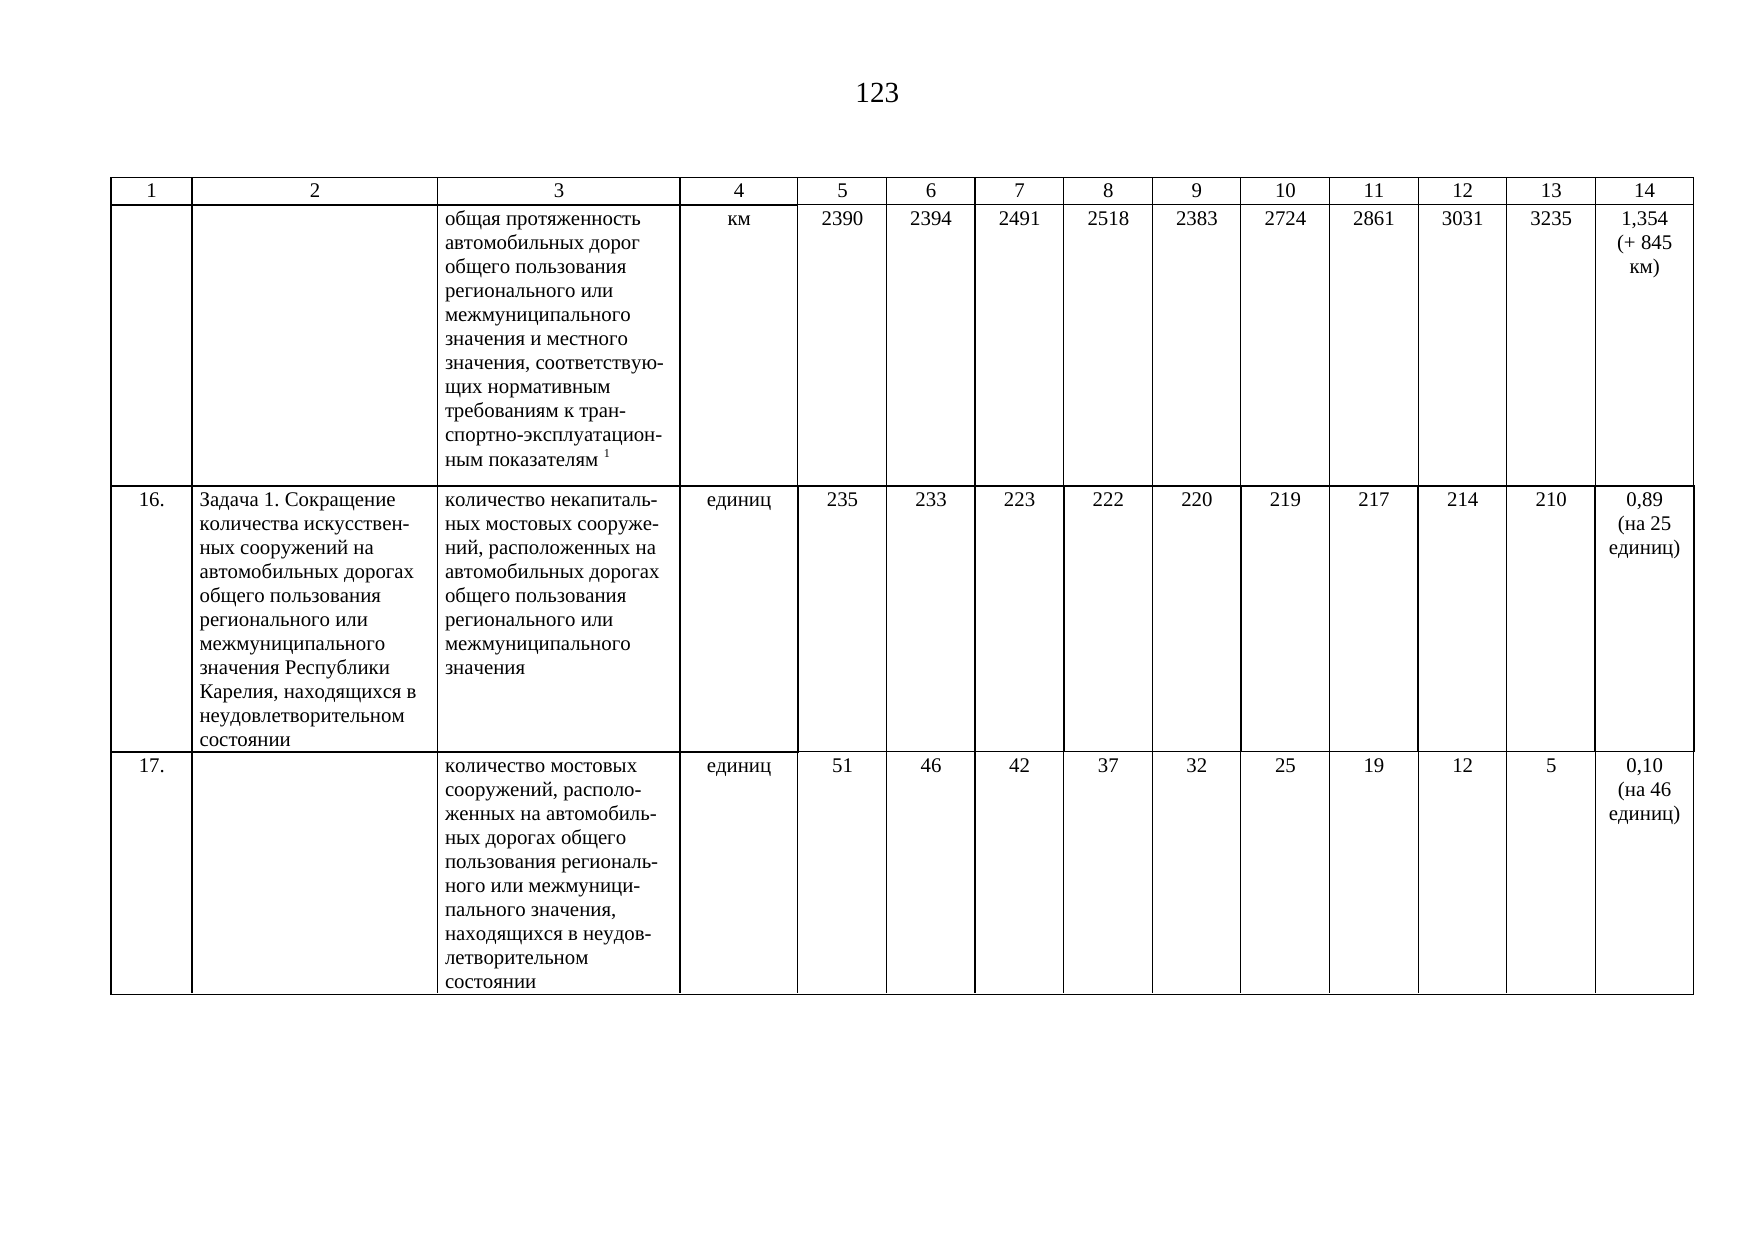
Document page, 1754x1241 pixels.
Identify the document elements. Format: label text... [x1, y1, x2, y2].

table_header 5 [798, 178, 886, 204]
table_cell 5 [1507, 752, 1595, 993]
table_cell 17. [112, 753, 191, 993]
table_cell 219 [1242, 487, 1329, 751]
table_cell 2390 [798, 205, 886, 485]
table_cell 3235 [1507, 205, 1595, 485]
table_cell 2518 [1064, 205, 1152, 485]
table_cell количество некапиталь-ных мостовых сооруже-ний, расположенных на автомобильных дорогах общего пользования регионального или межмуниципального значения [438, 487, 679, 751]
table_cell единиц [681, 753, 797, 993]
table_cell 220 [1153, 487, 1240, 751]
table_cell 51 [798, 752, 886, 993]
table_cell 2724 [1241, 205, 1329, 485]
table_cell км [681, 206, 797, 485]
table_header 8 [1064, 178, 1152, 204]
table_header 2 [193, 178, 437, 204]
table_header 9 [1153, 178, 1240, 204]
table_cell 235 [799, 487, 886, 751]
table_cell количество мостовых сооружений, располо-женных на автомобиль-ных дорогах общего пользования региональ-ного или межмуници-пального значения, находящихся в неудов-летворительном состоянии [438, 753, 679, 993]
table_cell [112, 206, 191, 485]
table_cell 1,354 (+ 845 км) [1596, 205, 1693, 485]
table_header 6 [887, 178, 974, 204]
table_cell 233 [887, 487, 974, 751]
table_header 10 [1241, 178, 1329, 204]
table_cell 3031 [1419, 205, 1506, 485]
table_cell 25 [1241, 752, 1329, 993]
table_cell общая протяженность автомобильных дорог общего пользования регионального или межмуниципального значения и местного значения, соответствую-щих нормативным требованиям к тран-спортно-эксплуатацион-ным показателям 1 [438, 206, 679, 485]
table_header 14 [1596, 178, 1693, 204]
table_cell единиц [681, 487, 797, 751]
table_header 7 [976, 178, 1063, 204]
table_header 13 [1507, 178, 1595, 204]
table_cell 2394 [887, 205, 974, 485]
table_header 11 [1330, 178, 1418, 204]
table_header 12 [1419, 178, 1506, 204]
table_cell 0,89 (на 25 единиц) [1596, 487, 1693, 751]
table_cell 2861 [1330, 205, 1418, 485]
table_cell 217 [1330, 487, 1417, 751]
table_header 3 [438, 178, 679, 204]
table_cell 223 [976, 487, 1063, 751]
table_cell [193, 206, 437, 485]
table_cell 214 [1419, 487, 1506, 751]
table_cell 2491 [976, 205, 1063, 485]
table_cell 16. [112, 487, 191, 751]
table_cell 2383 [1153, 205, 1240, 485]
table_cell 0,10 (на 46 единиц) [1596, 752, 1693, 993]
table_cell 42 [976, 752, 1063, 993]
table_cell 37 [1064, 752, 1152, 993]
table_cell 19 [1330, 752, 1418, 993]
table_header 1 [112, 178, 191, 204]
table_header 4 [681, 178, 797, 204]
table_cell 12 [1419, 752, 1506, 993]
table_cell 222 [1065, 487, 1152, 751]
table_cell [193, 753, 437, 993]
table_cell Задача 1. Сокращение количества искусствен-ных сооружений на автомобильных дорогах общего пользования регионального или межмуниципального значения Республики Карелия, находящихся в неудовлетворительном состоянии [193, 487, 437, 751]
table_cell 32 [1153, 752, 1240, 993]
table_cell 210 [1507, 487, 1594, 751]
table_cell 46 [887, 752, 974, 993]
